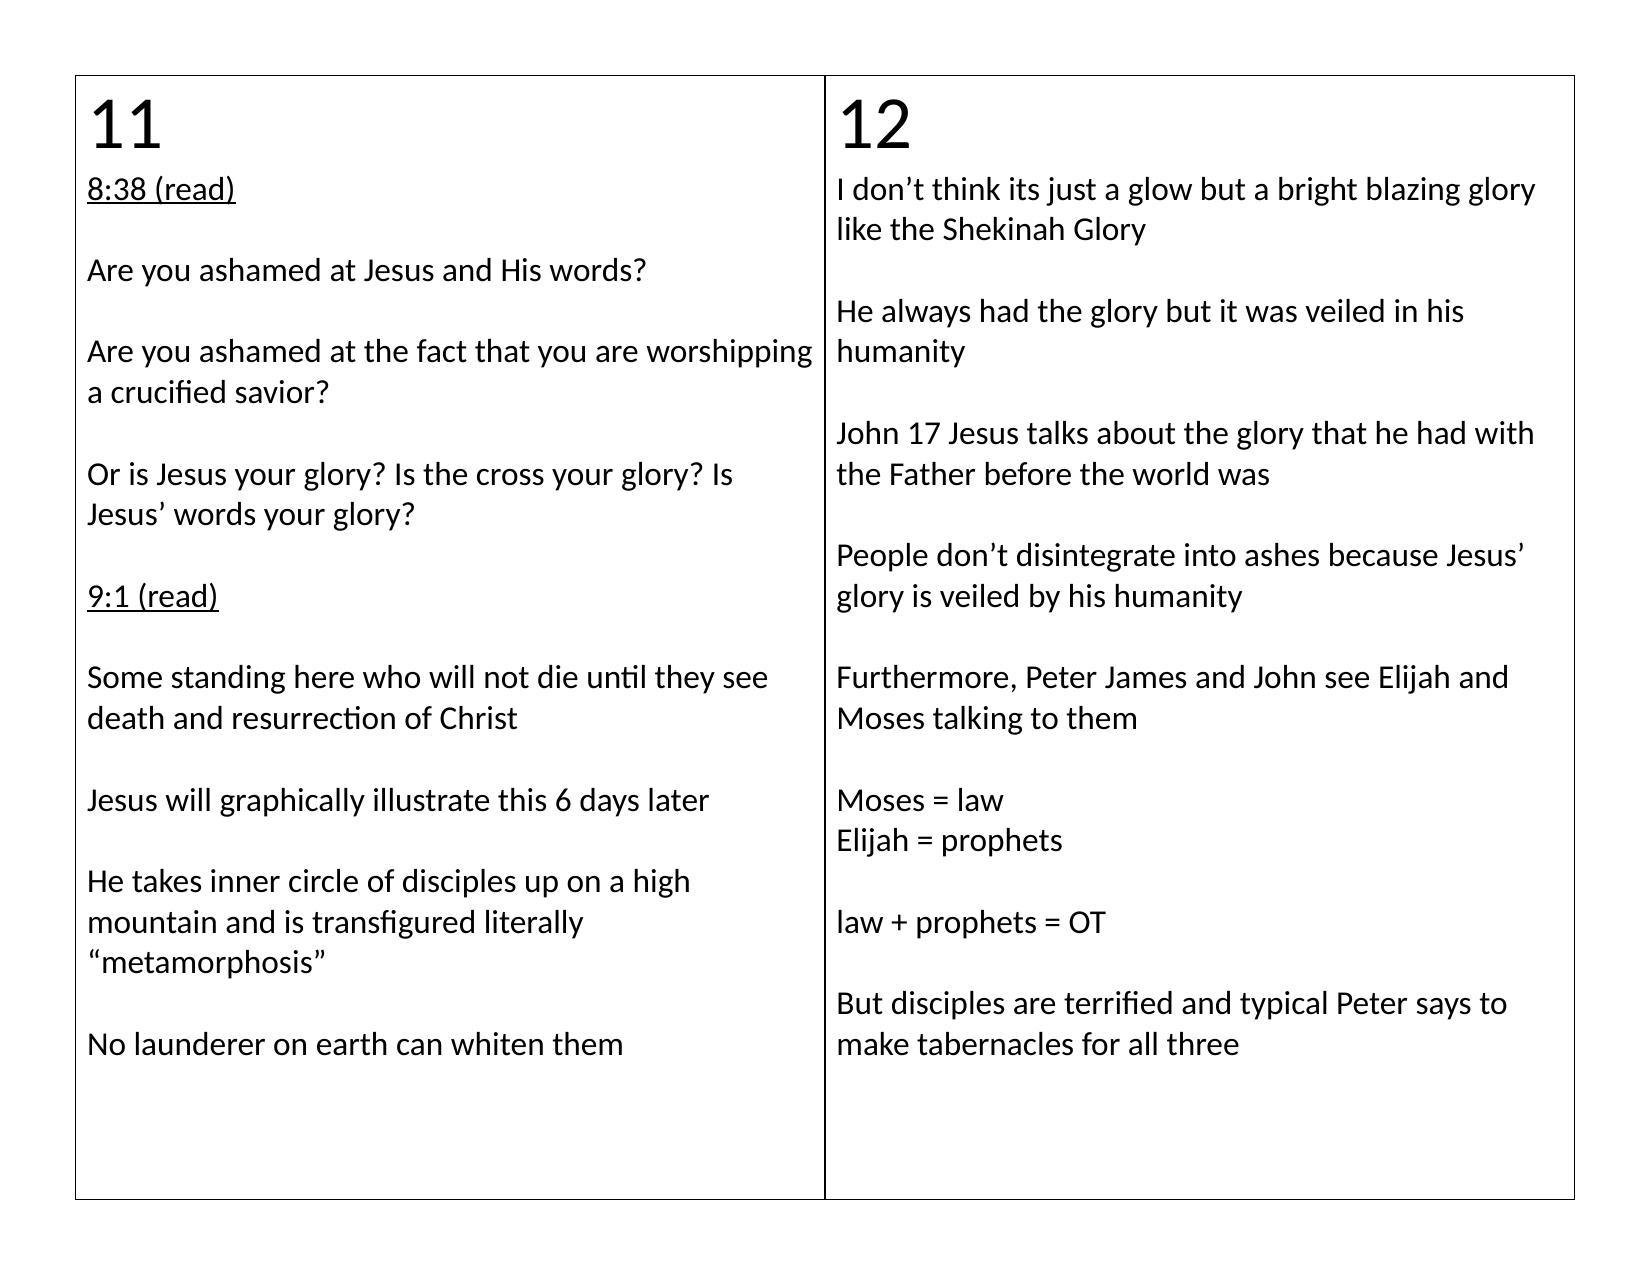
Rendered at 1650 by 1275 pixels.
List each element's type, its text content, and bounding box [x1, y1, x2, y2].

table_cell 11 8:38 (read) Are you ashamed at Jesus and His words? Are you ashamed at the fact that you are worshipping a crucified savior? Or is Jesus your glory? Is the cross your glory? Is Jesus’ words your glory? 9:1 (read) Some standing here who will not die until they see death and resurrection of Christ Jesus will graphically illustrate this 6 days later He takes inner circle of disciples up on a high mountain and is transfigured literally “metamorphosis” No launderer on earth can whiten them [76, 76, 824, 1199]
table_cell 12 I don’t think its just a glow but a bright blazing glory like the Shekinah Glory He always had the glory but it was veiled in his humanity John 17 Jesus talks about the glory that he had with the Father before the world was People don’t disintegrate into ashes because Jesus’ glory is veiled by his humanity Furthermore, Peter James and John see Elijah and Moses talking to them Moses = law Elijah = prophets law + prophets = OT But disciples are terrified and typical Peter says to make tabernacles for all three [826, 76, 1574, 1199]
